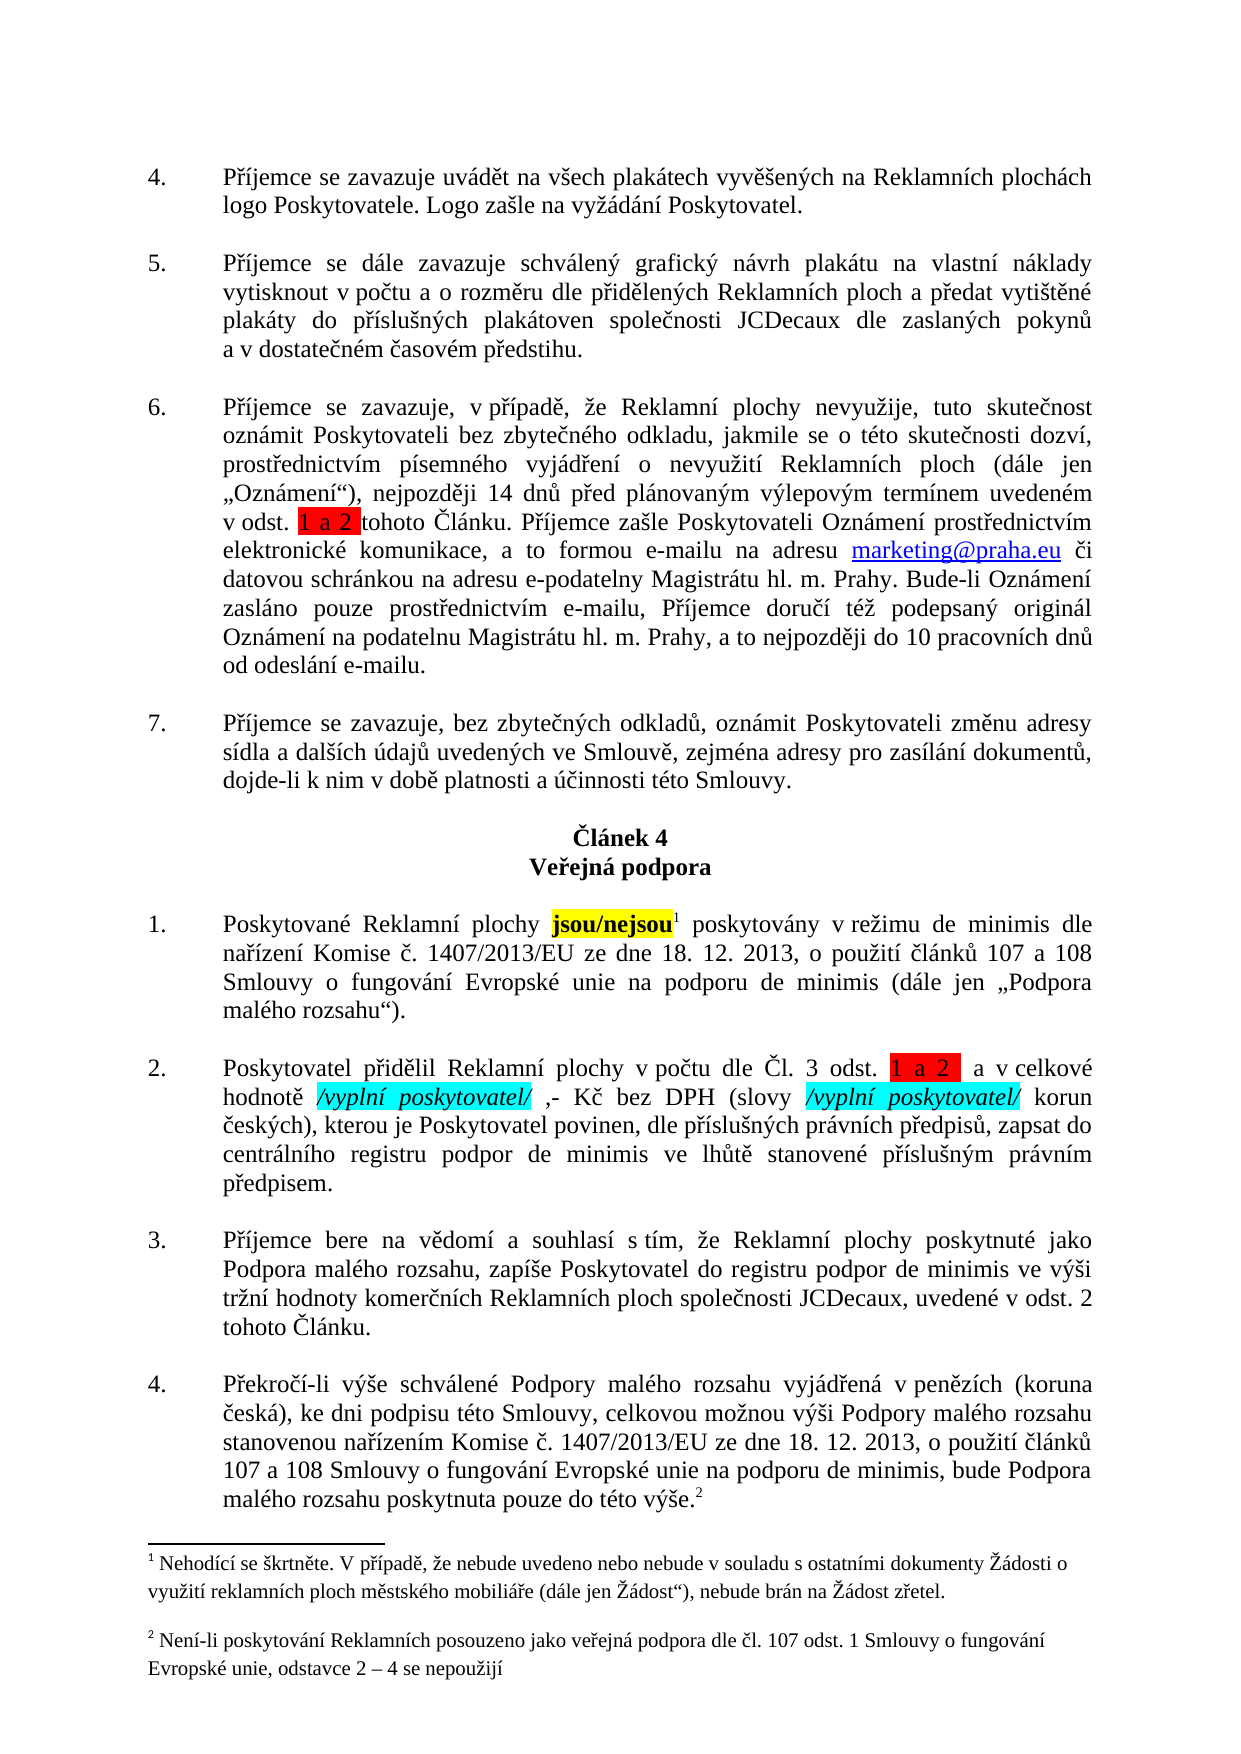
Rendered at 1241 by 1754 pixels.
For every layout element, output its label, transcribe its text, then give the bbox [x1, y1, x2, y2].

list Poskytované Reklamní plochy jsou/nejsou poskytovány v režimu de minimis dle nařízení Komise č. 1407/2013/EU ze dne 18. 12. 2013, o použití článků 107 a 108 Smlouvy o fungování Evropské unie na podporu de minimis (dále jen „Podpora malého rozsahu“). [148, 909, 1093, 1024]
list Příjemce se dále zavazuje schválený grafický návrh plakátu na vlastní náklady vytisknout v počtu a o rozměru dle přidělených Reklamních ploch a předat vytištěné plakáty do příslušných plakátoven společnosti JCDecaux dle zaslaných pokynů a v dostatečném časovém předstihu. [148, 248, 1093, 363]
text Článek 4 [148, 823, 1093, 852]
list Poskytovatel přidělil Reklamní plochy v počtu dle Čl. 3 odst. 1 a 2 a v celkové hodnotě /vyplní poskytovatel/ ,- Kč bez DPH (slovy /vyplní poskytovatel/ korun českých), kterou je Poskytovatel povinen, dle příslušných právních předpisů, zapsat do centrálního registru podpor de minimis ve lhůtě stanovené příslušným právním předpisem. [148, 1053, 1093, 1197]
text Veřejná podpora [148, 852, 1093, 880]
list Příjemce se zavazuje, v případě, že Reklamní plochy nevyužije, tuto skutečnost oznámit Poskytovateli bez zbytečného odkladu, jakmile se o této skutečnosti dozví, prostřednictvím písemného vyjádření o nevyužití Reklamních ploch (dále jen „Oznámení“), nejpozději 14 dnů před plánovaným výlepovým termínem uvedeném v odst. 1 a 2 tohoto Článku. Příjemce zašle Poskytovateli Oznámení prostřednictvím elektronické komunikace, a to formou e-mailu na adresu marketing@praha.eu či datovou schránkou na adresu e-podatelny Magistrátu hl. m. Prahy. Bude-li Oznámení zasláno pouze prostřednictvím e-mailu, Příjemce doručí též podepsaný originál Oznámení na podatelnu Magistrátu hl. m. Prahy, a to nejpozději do 10 pracovních dnů od odeslání e-mailu. [148, 392, 1093, 679]
list Překročí-li výše schválené Podpory malého rozsahu vyjádřená v penězích (koruna česká), ke dni podpisu této Smlouvy, celkovou možnou výši Podpory malého rozsahu stanovenou nařízením Komise č. 1407/2013/EU ze dne 18. 12. 2013, o použití článků 107 a 108 Smlouvy o fungování Evropské unie na podporu de minimis, bude Podpora malého rozsahu poskytnuta pouze do této výše. [148, 1369, 1093, 1513]
list Příjemce se zavazuje, bez zbytečných odkladů, oznámit Poskytovateli změnu adresy sídla a dalších údajů uvedených ve Smlouvě, zejména adresy pro zasílání dokumentů, dojde-li k nim v době platnosti a účinnosti této Smlouvy. [148, 708, 1093, 794]
list Příjemce se zavazuje uvádět na všech plakátech vyvěšených na Reklamních plochách logo Poskytovatele. Logo zašle na vyžádání Poskytovatel. [148, 162, 1093, 219]
list Příjemce bere na vědomí a souhlasí s tím, že Reklamní plochy poskytnuté jako Podpora malého rozsahu, zapíše Poskytovatel do registru podpor de minimis ve výši tržní hodnoty komerčních Reklamních ploch společnosti JCDecaux, uvedené v odst. 2 tohoto Článku. [148, 1225, 1093, 1340]
